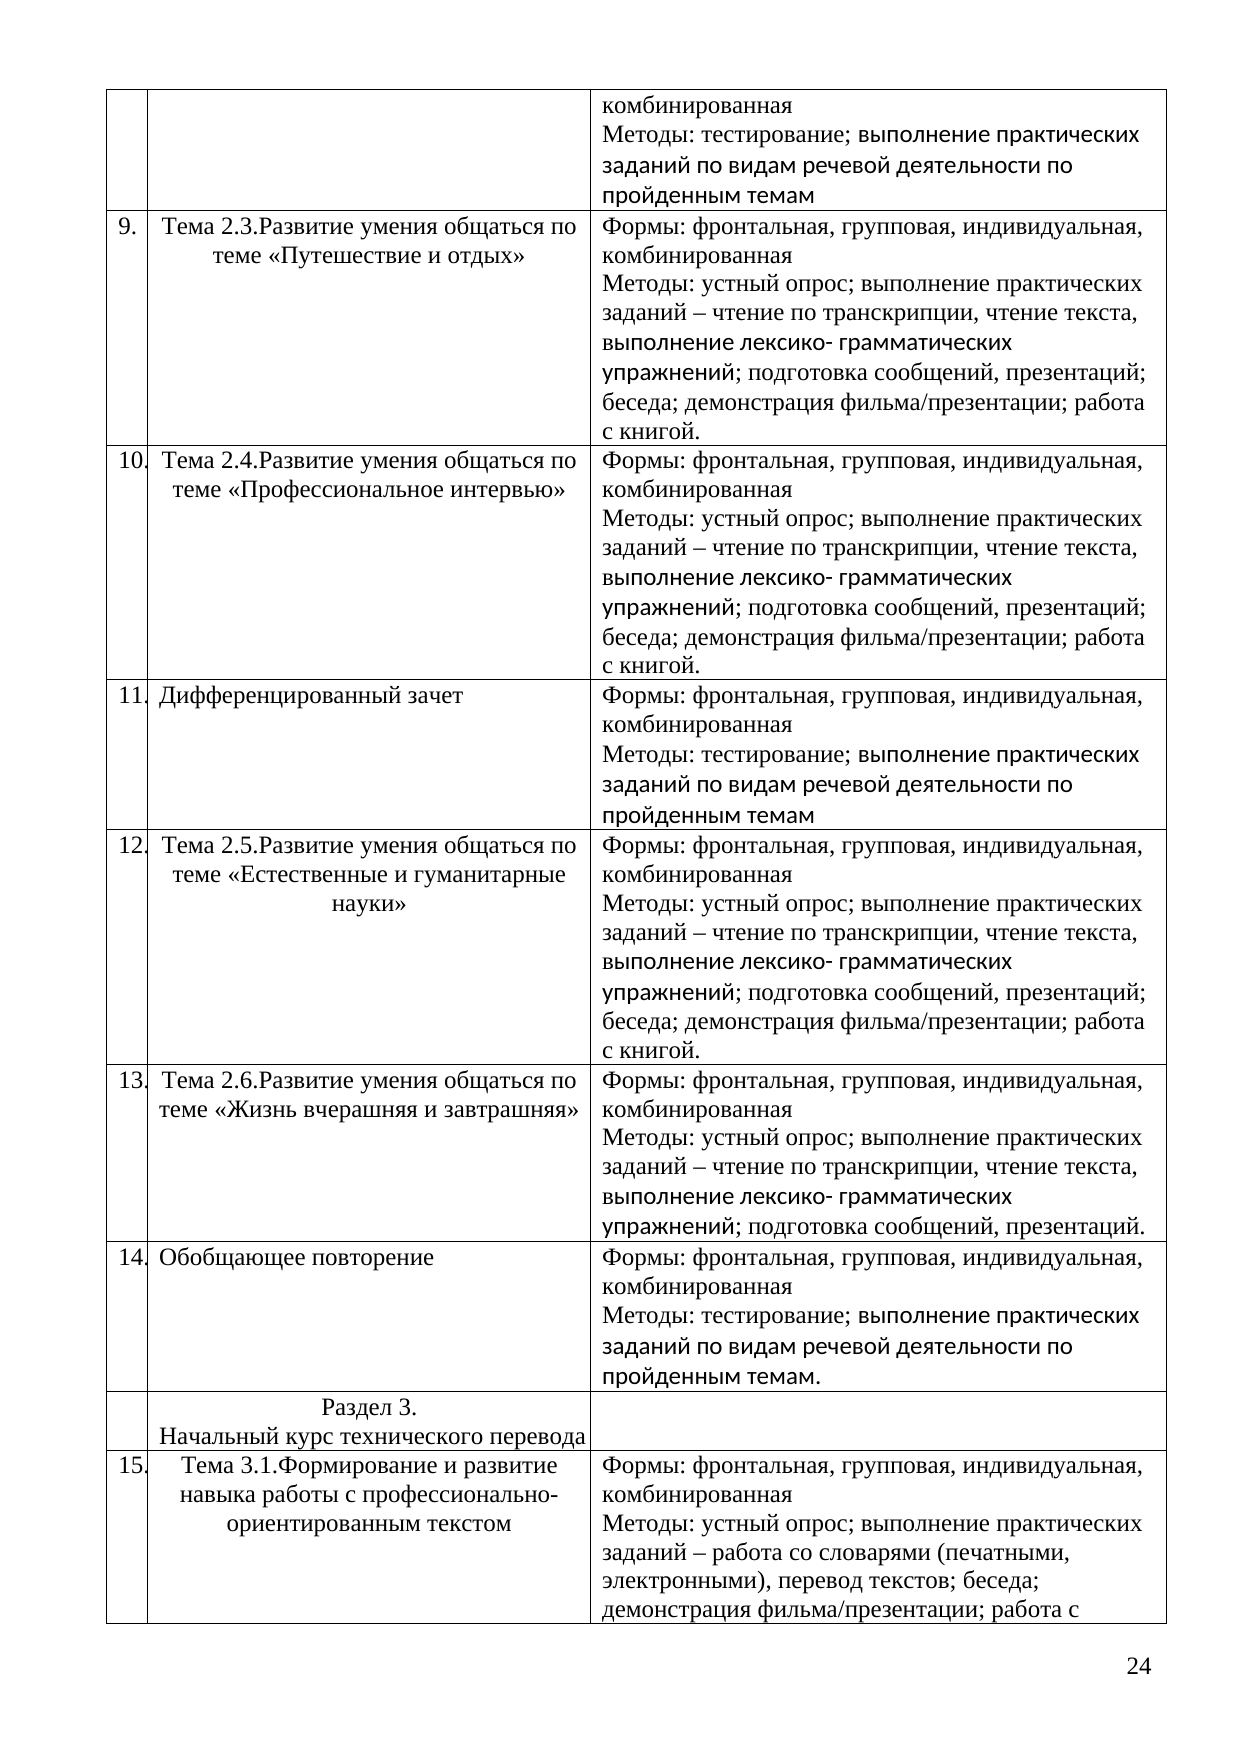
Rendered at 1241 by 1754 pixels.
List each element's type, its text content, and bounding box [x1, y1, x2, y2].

table_cell [107, 1242, 147, 1391]
table_cell Раздел 3. Начальный курс технического перевода [148, 1392, 590, 1449]
table_cell Тема 2.4.Развитие умения общаться по теме «Профессиональное интервью» [148, 446, 590, 679]
table_cell Формы: фронтальная, групповая, индивидуальная, комбинированная Методы: устный опрос; выполнение практических заданий – чтение по транскрипции, чтение текста, выполнение лексико- грамматических упражнений; подготовка сообщений, презентаций; беседа; демонстрация фильма/презентации; работа с книгой. [591, 446, 1166, 679]
table_cell [107, 1392, 147, 1449]
table_cell Обобщающее повторение [148, 1242, 590, 1391]
table_cell [107, 446, 147, 679]
table_cell Тема 2.3.Развитие умения общаться по теме «Путешествие и отдых» [148, 211, 590, 444]
table_cell Тема 2.6.Развитие умения общаться по теме «Жизнь вчерашняя и завтрашняя» [148, 1065, 590, 1241]
table_cell Тема 2.5.Развитие умения общаться по теме «Естественные и гуманитарные науки» [148, 830, 590, 1064]
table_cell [591, 90, 1166, 210]
table_cell [107, 90, 147, 210]
table_cell Формы: фронтальная, групповая, индивидуальная, комбинированная Методы: тестирование; выполнение практических заданий по видам речевой деятельности по пройденным темам. [591, 1242, 1166, 1391]
table_cell [107, 680, 147, 829]
table_cell [107, 830, 147, 1064]
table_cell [148, 90, 590, 210]
table_cell Дифференцированный зачет [148, 680, 590, 829]
table_cell [107, 1451, 147, 1623]
table_cell Формы: фронтальная, групповая, индивидуальная, комбинированная Методы: устный опрос; выполнение практических заданий – чтение по транскрипции, чтение текста, выполнение лексико- грамматических упражнений; подготовка сообщений, презентаций; беседа; демонстрация фильма/презентации; работа с книгой. [591, 830, 1166, 1064]
table_cell [107, 1065, 147, 1241]
table_cell Формы: фронтальная, групповая, индивидуальная, комбинированная Методы: устный опрос; выполнение практических заданий – чтение по транскрипции, чтение текста, выполнение лексико- грамматических упражнений; подготовка сообщений, презентаций. [591, 1065, 1166, 1241]
table_cell [591, 1392, 1166, 1449]
table_cell [107, 211, 147, 444]
table_cell Формы: фронтальная, групповая, индивидуальная, комбинированная Методы: устный опрос; выполнение практических заданий – чтение по транскрипции, чтение текста, выполнение лексико- грамматических упражнений; подготовка сообщений, презентаций; беседа; демонстрация фильма/презентации; работа с книгой. [591, 211, 1166, 444]
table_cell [148, 1451, 590, 1623]
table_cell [591, 1451, 1166, 1623]
